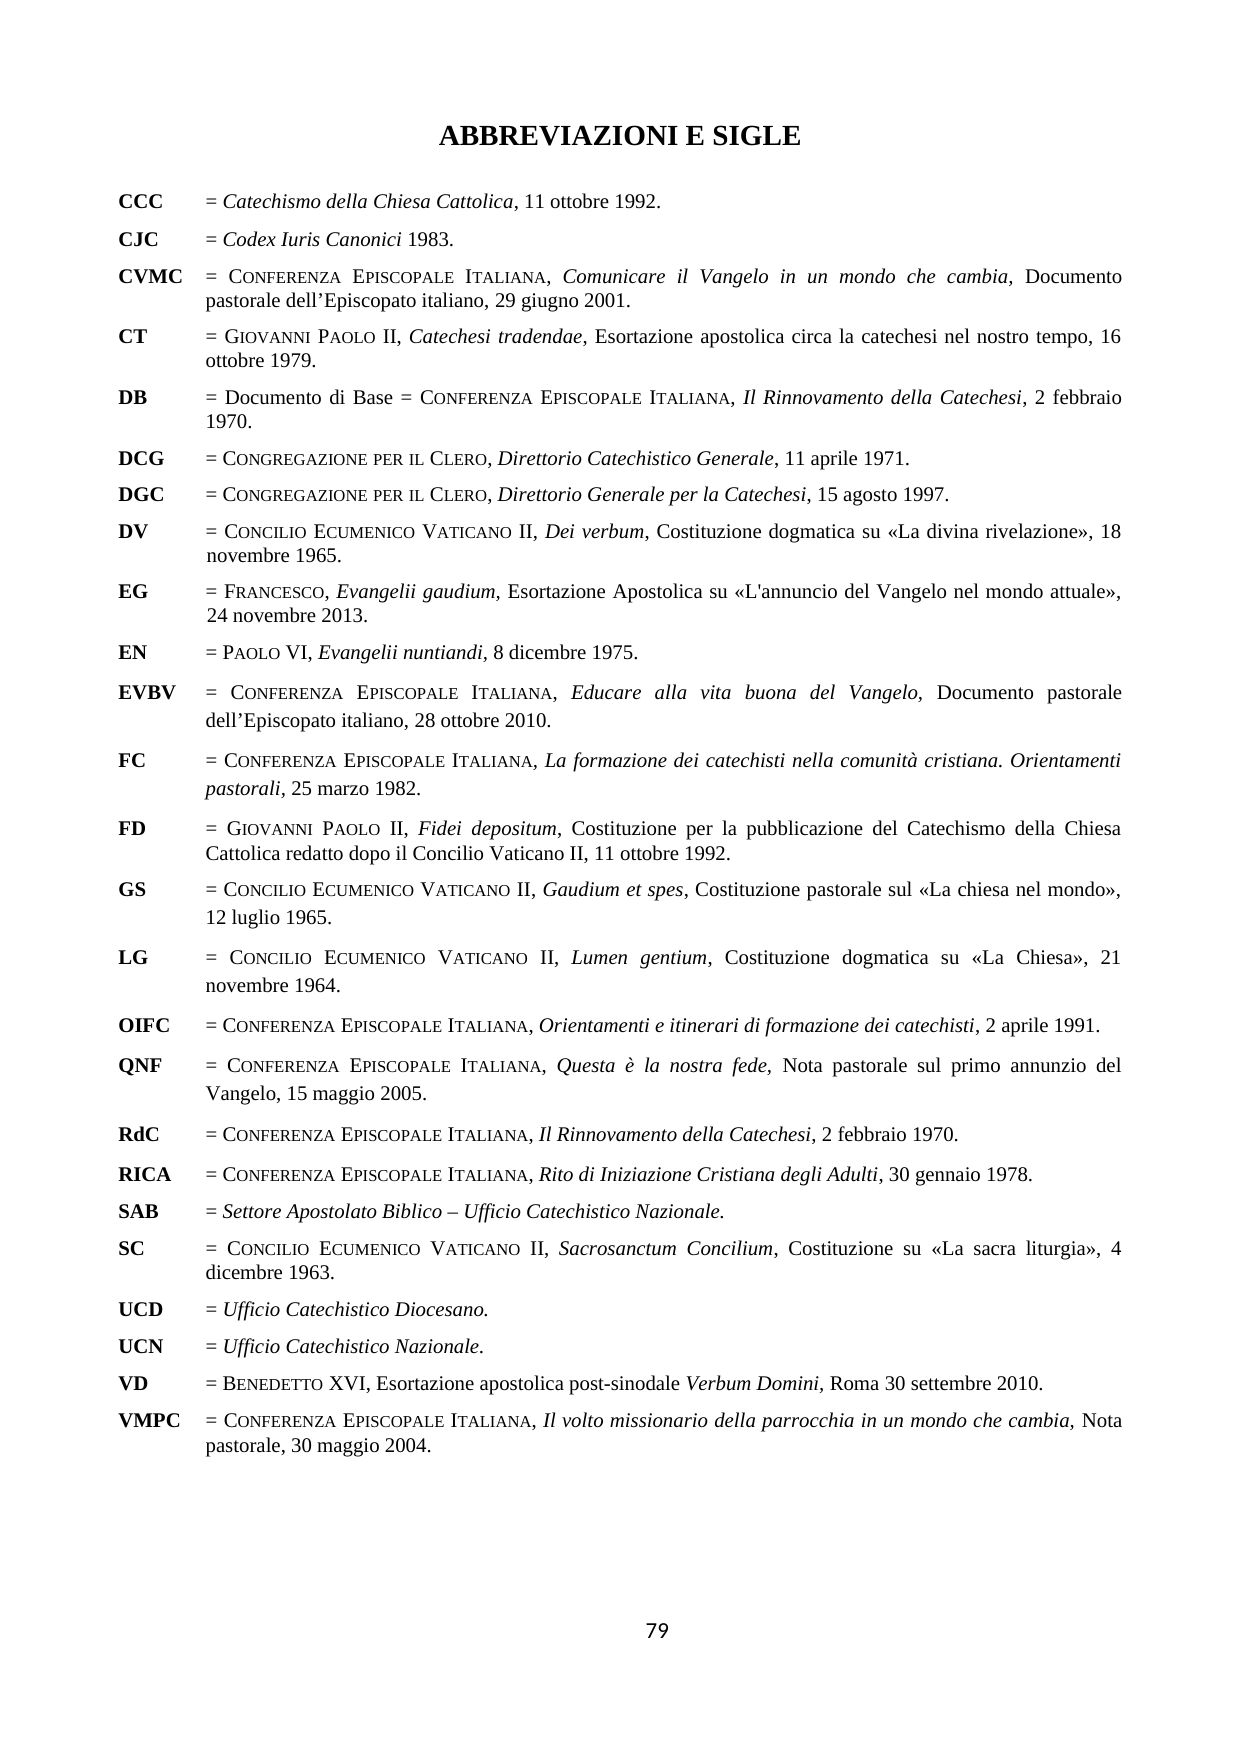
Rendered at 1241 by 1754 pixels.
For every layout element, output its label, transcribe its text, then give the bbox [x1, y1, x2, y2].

table_cell = Conferenza Episcopale Italiana, Orientamenti e itinerari di formazione dei catechisti, 2 aprile 1991. [194, 1013, 1133, 1053]
table_cell = Conferenza Episcopale Italiana, Il volto missionario della parrocchia in un mondo che cambia, Nota pastorale, 30 maggio 2004. [194, 1409, 1133, 1481]
table_cell = Paolo VI, Evangelii nuntiandi, 8 dicembre 1975. [194, 640, 1133, 680]
table_cell CJC [107, 226, 194, 264]
table_cell SC [107, 1236, 194, 1297]
table_cell = Concilio Ecumenico Vaticano II, Dei verbum, Costituzione dogmatica su «La divina rivelazione», 18 novembre 1965. [194, 519, 1133, 579]
table_cell CT [107, 324, 194, 385]
table_cell VMPC [107, 1409, 194, 1481]
table_cell SAB [107, 1199, 194, 1236]
table_cell UCN [107, 1334, 194, 1371]
table_cell DGC [107, 482, 194, 519]
table_cell = Conferenza Episcopale Italiana, Educare alla vita buona del Vangelo, Documento pastorale dell’Episcopato italiano, 28 ottobre 2010. [194, 680, 1133, 748]
table_cell = Conferenza Episcopale Italiana, Comunicare il Vangelo in un mondo che cambia, Documento pastorale dell’Episcopato italiano, 29 giugno 2001. [194, 264, 1133, 324]
table_cell VD [107, 1371, 194, 1408]
table_cell = Ufficio Catechistico Nazionale. [194, 1334, 1133, 1371]
table_cell RICA [107, 1162, 194, 1199]
table_cell = Conferenza Episcopale Italiana, Rito di Iniziazione Cristiana degli Adulti, 30 gennaio 1978. [194, 1162, 1133, 1199]
table_cell = Congregazione per il Clero, Direttorio Catechistico Generale, 11 aprile 1971. [194, 446, 1133, 482]
table_cell = Conferenza Episcopale Italiana, Questa è la nostra fede, Nota pastorale sul primo annunzio del Vangelo, 15 maggio 2005. [194, 1054, 1133, 1121]
table_cell = Ufficio Catechistico Diocesano. [194, 1297, 1133, 1334]
table_header = Catechismo della Chiesa Cattolica, 11 ottobre 1992. [194, 189, 1133, 226]
table_cell DCG [107, 446, 194, 482]
table_cell = Concilio Ecumenico Vaticano II, Lumen gentium, Costituzione dogmatica su «», 21 novembre 1964. [194, 945, 1133, 1013]
table_cell UCD [107, 1297, 194, 1334]
table_cell FC [107, 748, 194, 816]
table_cell QNF [107, 1054, 194, 1121]
table_cell = Documento di Base = Conferenza Episcopale Italiana, Il Rinnovamento della Catechesi, 2 febbraio 1970. [194, 385, 1133, 446]
table_cell EN [107, 640, 194, 680]
table_cell = Benedetto XVI, Esortazione apostolica post-sinodale Verbum Domini, Roma 30 settembre 2010. [194, 1371, 1133, 1408]
table_cell FD [107, 816, 194, 877]
table_cell = Concilio Ecumenico Vaticano II, Sacrosanctum Concilium, Costituzione su «La sacra liturgia», 4 dicembre 1963. [194, 1236, 1133, 1297]
table_cell = Conferenza Episcopale Italiana, Il Rinnovamento della Catechesi, 2 febbraio 1970. [194, 1121, 1133, 1162]
table_cell = Conferenza Episcopale Italiana, La formazione dei catechisti nella comunità cristiana. Orientamenti pastorali, 25 marzo 1982. [194, 748, 1133, 816]
table_header CCC [107, 189, 194, 226]
table_cell EVBV [107, 680, 194, 748]
text abbreviazioni e Sigle [118, 118, 1122, 152]
table_cell DV [107, 519, 194, 579]
table_cell DB [107, 385, 194, 446]
table_cell = Codex Iuris Canonici 1983. [194, 226, 1133, 264]
table_cell = Giovanni Paolo II, Fidei depositum, Costituzione per la pubblicazione del Catechismo della Chiesa Cattolica redatto dopo il Concilio Vaticano II, 11 ottobre 1992. [194, 816, 1133, 877]
table_cell LG [107, 945, 194, 1013]
table_cell RdC [107, 1121, 194, 1162]
table_cell = Congregazione per il Clero, Direttorio Generale per , 15 agosto 1997. [194, 482, 1133, 519]
table_cell = Settore Apostolato Biblico – Ufficio Catechistico Nazionale. [194, 1199, 1133, 1236]
table_cell OIFC [107, 1013, 194, 1053]
table_cell = Francesco, Evangelii gaudium, Esortazione Apostolica su «L'annuncio del Vangelo nel mondo attuale», 24 novembre 2013. [194, 579, 1133, 640]
table_cell CVMC [107, 264, 194, 324]
table_cell EG [107, 579, 194, 640]
table_cell = Concilio Ecumenico Vaticano II, Gaudium et spes, Costituzione pastorale sul «La chiesa nel mondo», 12 luglio 1965. [194, 877, 1133, 945]
table_cell = Giovanni Paolo II, Catechesi tradendae, Esortazione apostolica circa la catechesi nel nostro tempo, 16 ottobre 1979. [194, 324, 1133, 385]
table_cell GS [107, 877, 194, 945]
